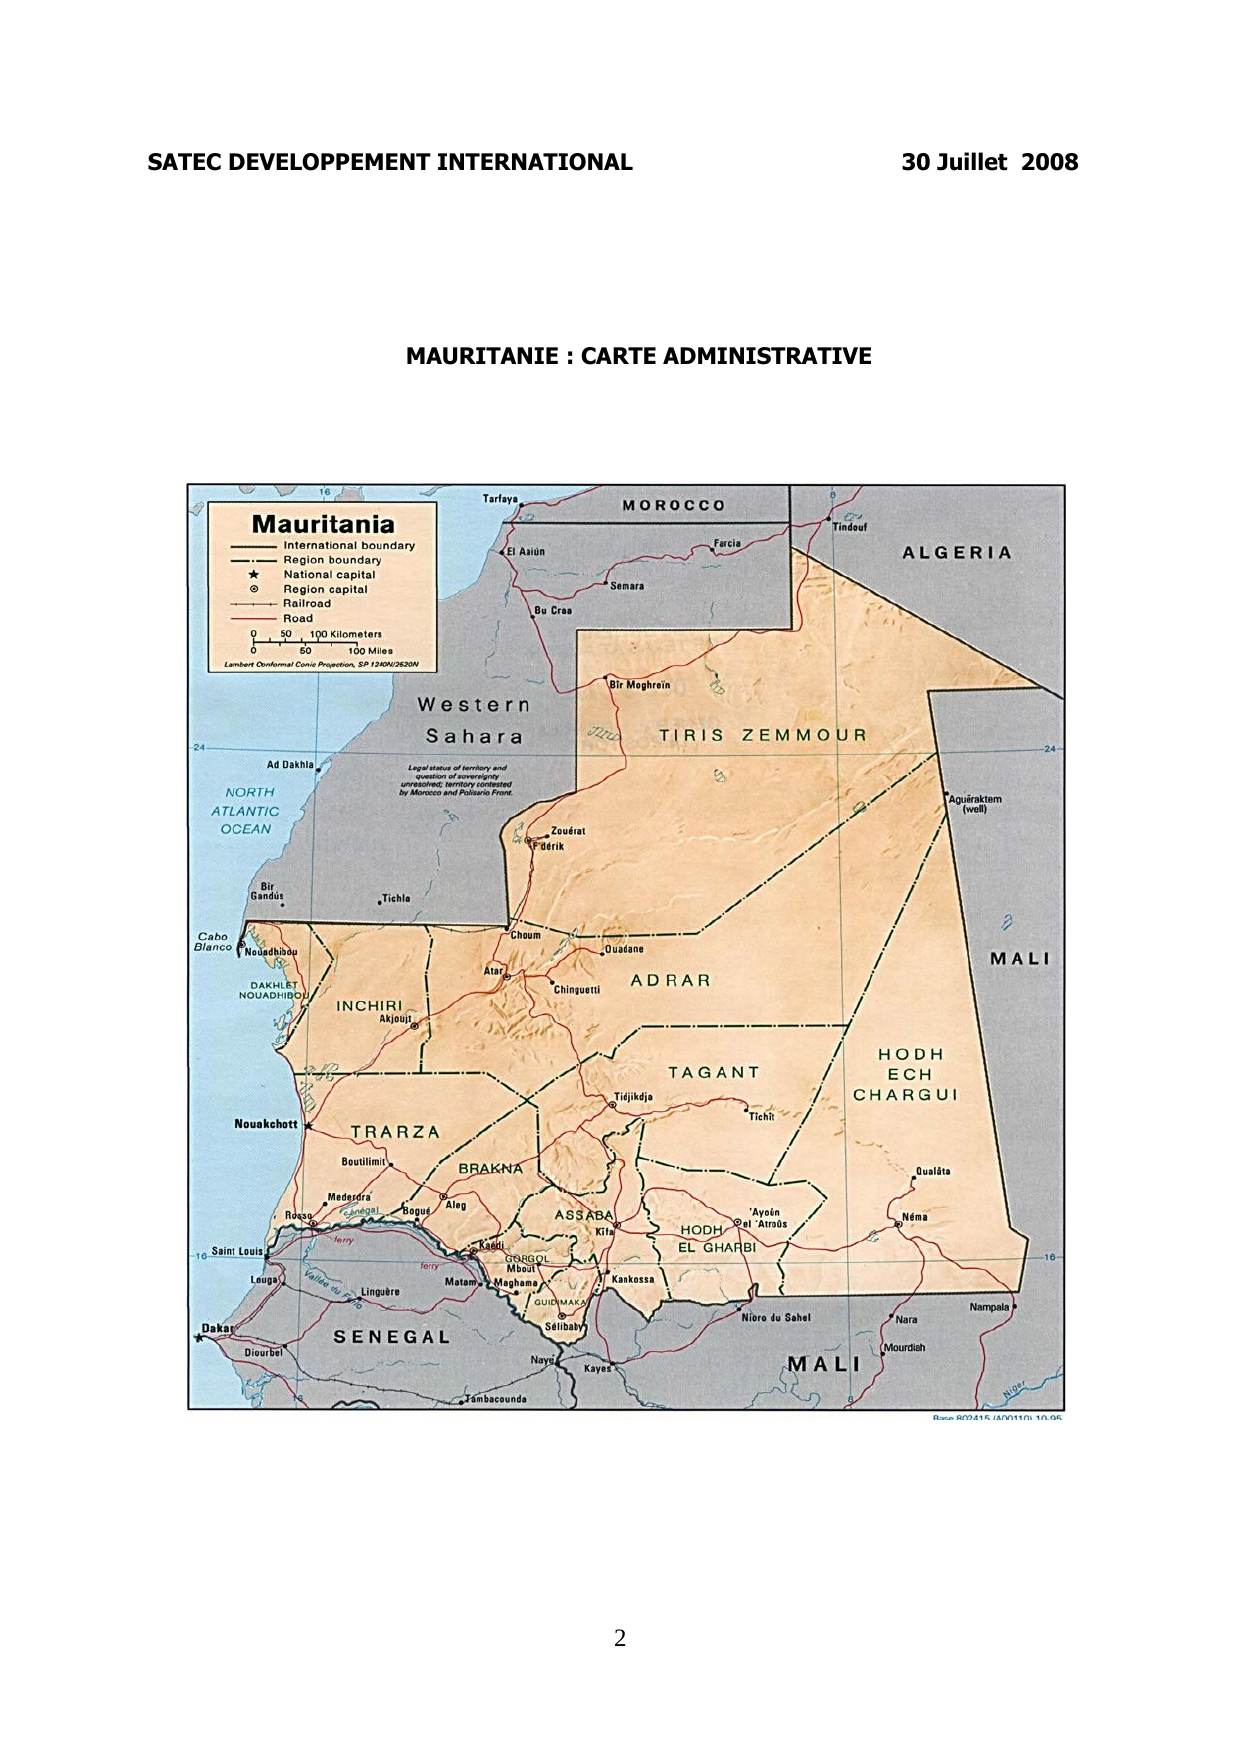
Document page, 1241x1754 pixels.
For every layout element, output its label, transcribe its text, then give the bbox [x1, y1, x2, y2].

text SATEC DEVELOPPEMENT INTERNATIONAL 30 Juillet 2008 [148, 148, 1093, 175]
text MAURITANIE : CARTE ADMINISTRATIVE [185, 342, 1093, 369]
picture [185, 480, 1067, 1420]
